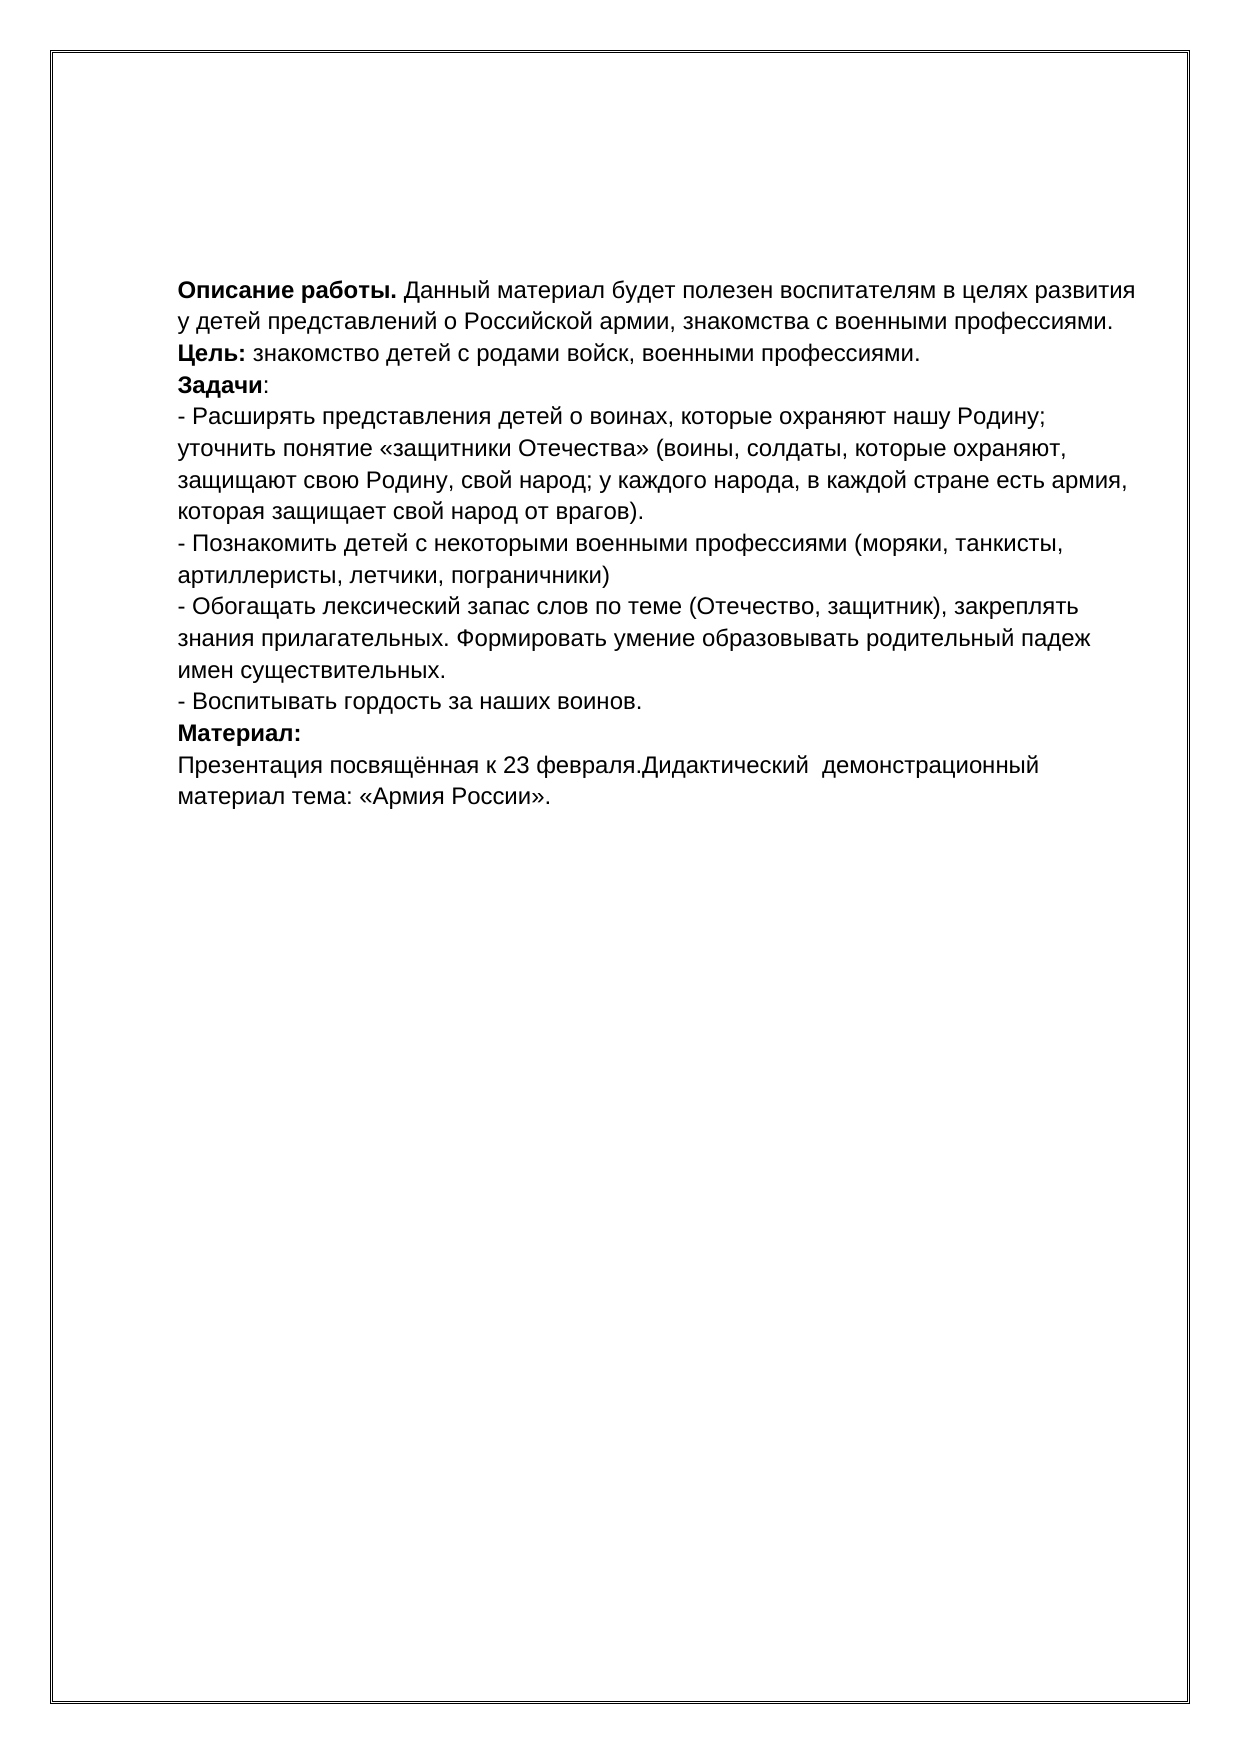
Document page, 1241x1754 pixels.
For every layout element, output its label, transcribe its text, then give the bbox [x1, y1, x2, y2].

text Описание работы. Данный материал будет полезен воспитателям в целях развития у детей представлений о Российской армии, знакомства с военными профессиями. Цель: знакомство детей с родами войск, военными профессиями. Задачи: - Расширять представления детей о воинах, которые охраняют нашу Родину; уточнить понятие «защитники Отечества» (воины, солдаты, которые охраняют, защищают свою Родину, свой народ; у каждого народа, в каждой стране есть армия, которая защищает свой народ от врагов). - Познакомить детей с некоторыми военными профессиями (моряки, танкисты, артиллеристы, летчики, пограничники) - Обогащать лексический запас слов по теме (Отечество, защитник), закреплять знания прилагательных. Формировать умение образовывать родительный падеж имен существительных. - Воспитывать гордость за наших воинов. Материал: Презентация посвящённая к 23 февраля.Дидактический демонстрационный материал тема: «Армия России». [177, 276, 1152, 810]
